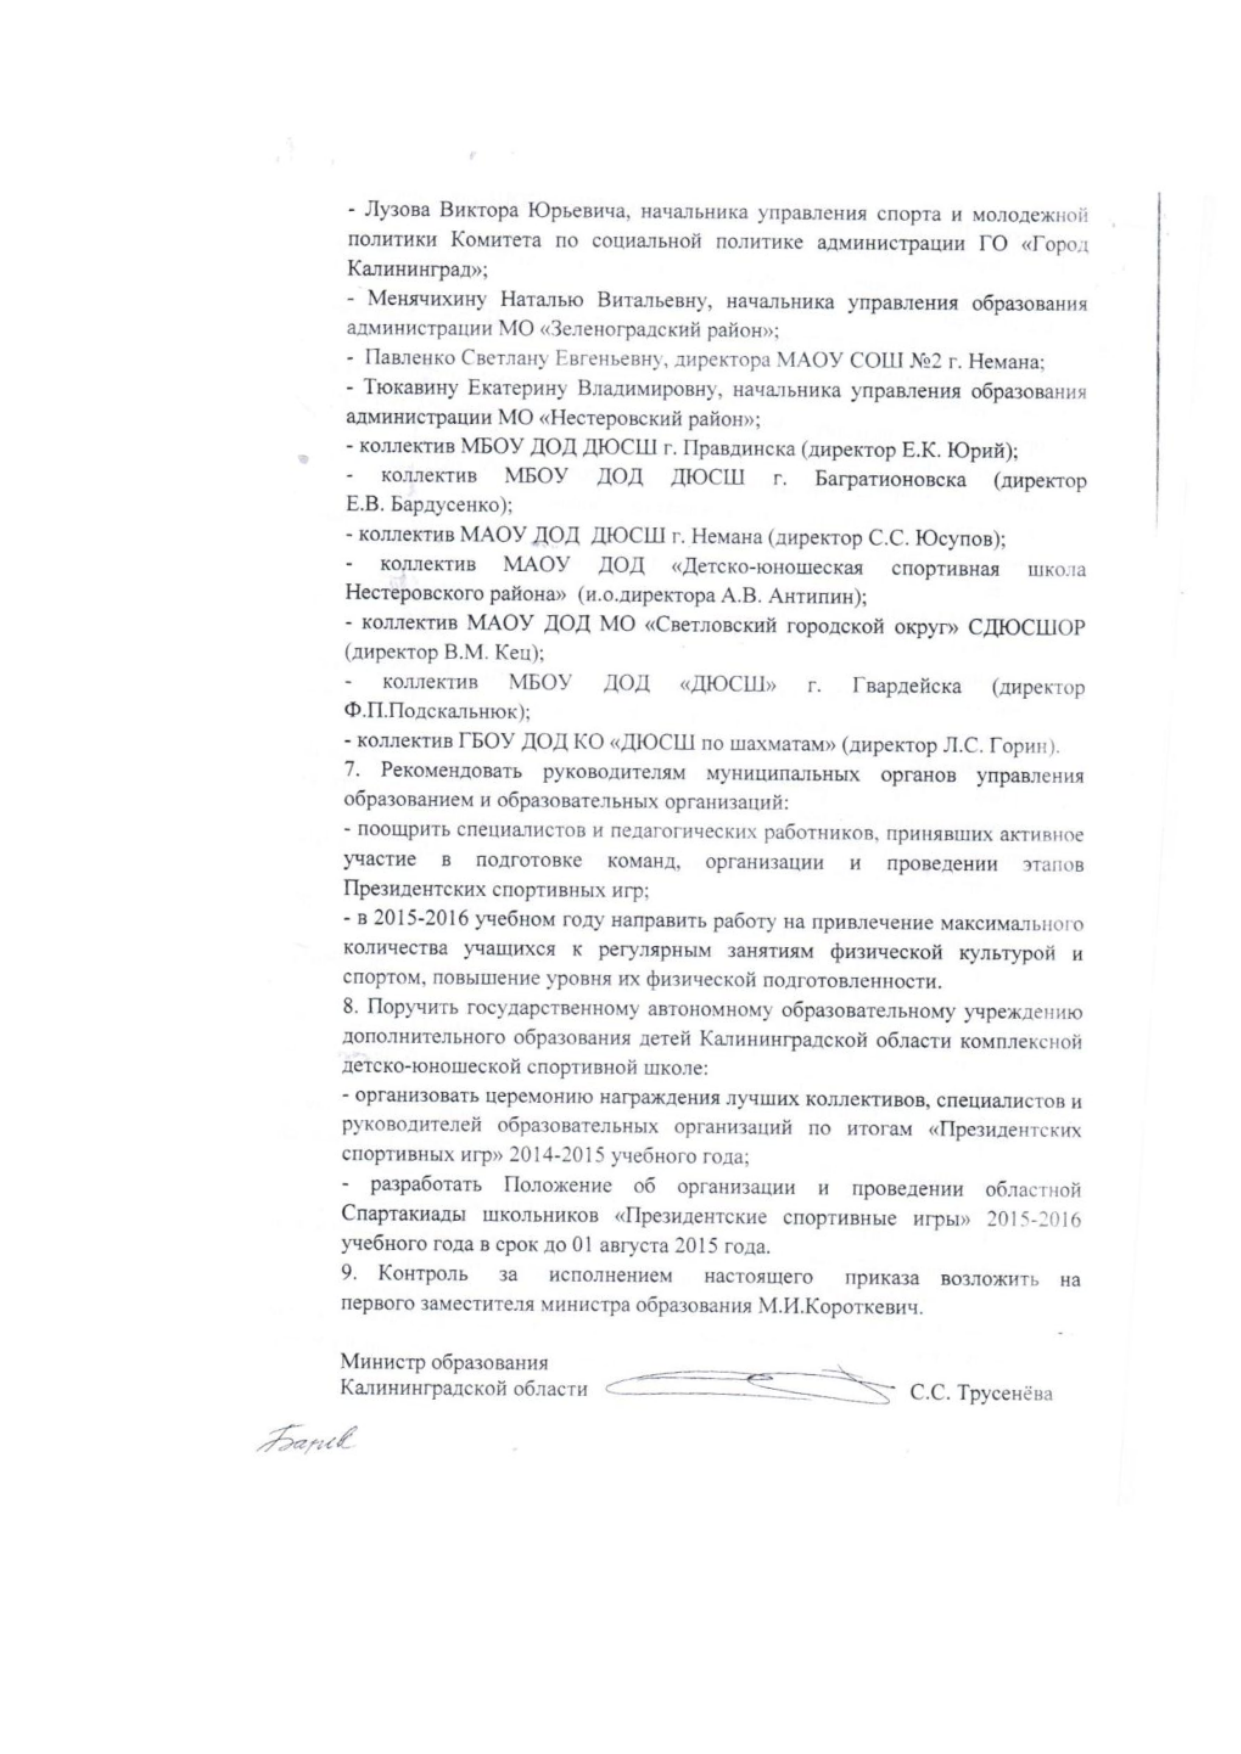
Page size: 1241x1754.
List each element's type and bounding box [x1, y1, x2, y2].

picture [181, 122, 1237, 1519]
